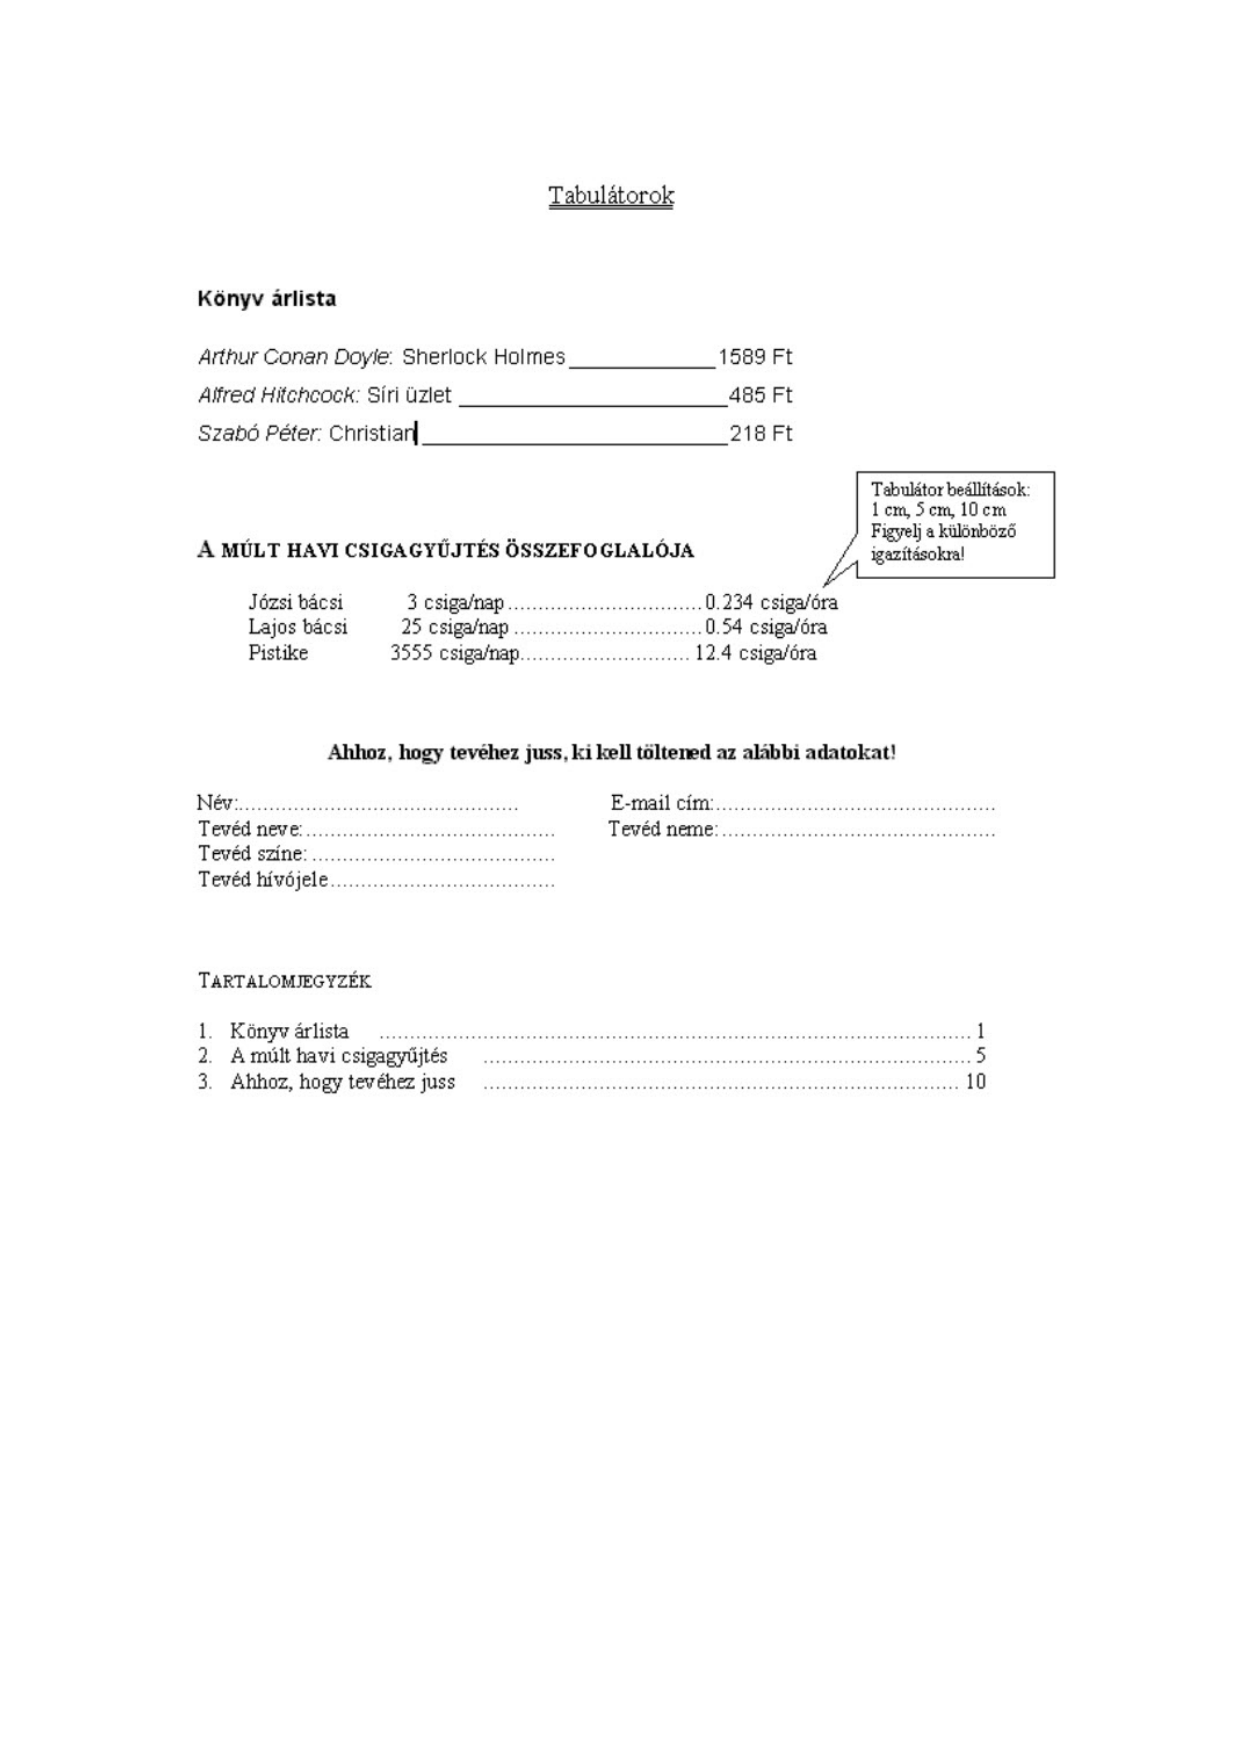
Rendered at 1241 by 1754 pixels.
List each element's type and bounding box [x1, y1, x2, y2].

picture [156, 168, 1067, 1134]
